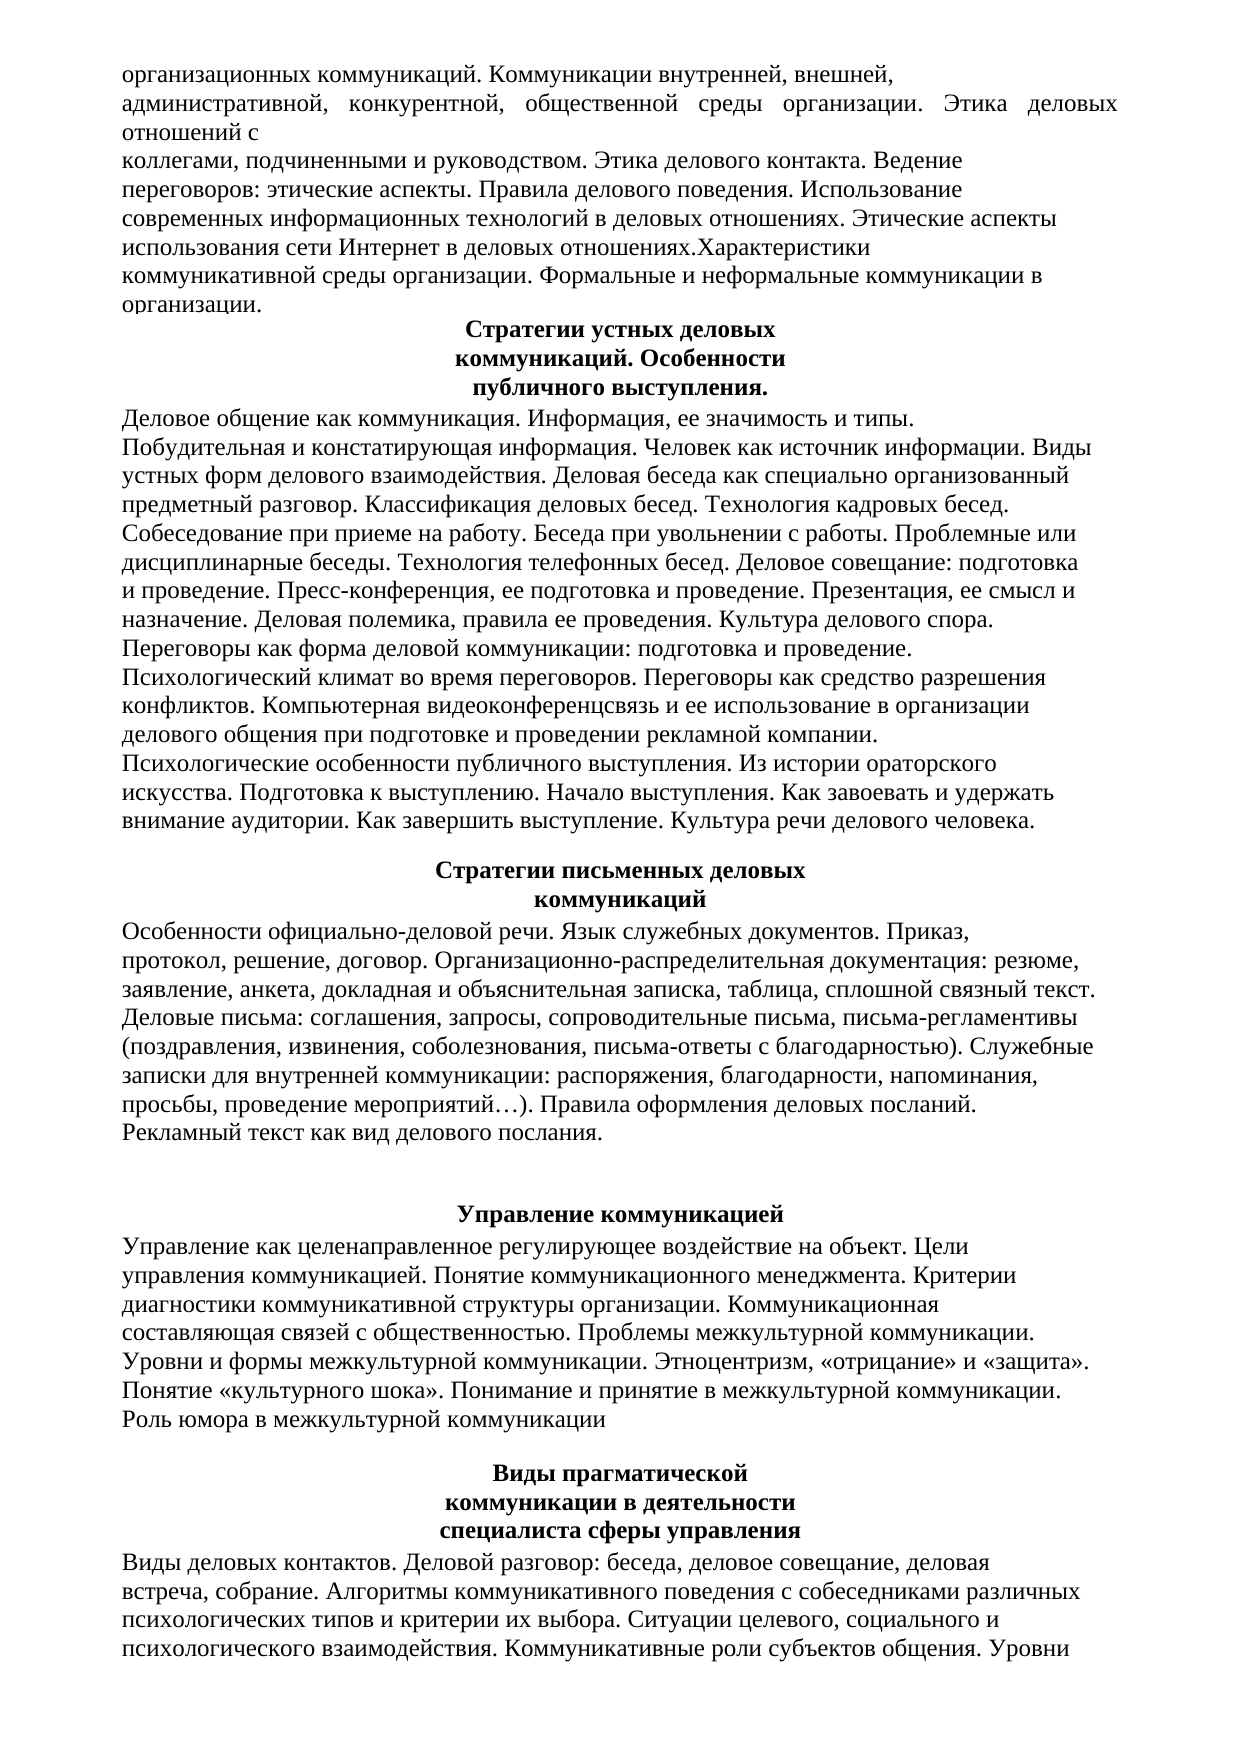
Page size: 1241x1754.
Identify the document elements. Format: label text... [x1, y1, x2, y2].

table_cell Виды прагматической коммуникации в деятельности специалиста сферы управления [118, 1458, 1122, 1547]
table_cell Стратегии письменных деловых коммуникаций [118, 855, 1122, 916]
table_cell Особенности официально-деловой речи. Язык служебных документов. Приказ, протокол, решение, договор. Организационно-распределительная документация: резюме, заявление, анкета, докладная и объяснительная записка, таблица, сплошной связный текст. Деловые письма: соглашения, запросы, сопроводительные письма, письма-регламентивы (поздравления, извинения, соболезнования, письма-ответы с благодарностью). Служебные записки для внутренней коммуникации: распоряжения, благодарности, напоминания, просьбы, проведение мероприятий…). Правила оформления деловых посланий. Рекламный текст как вид делового послания. [118, 916, 1122, 1199]
table_cell Управление коммуникацией [118, 1200, 1122, 1231]
table_cell Виды деловых контактов. Деловой разговор: беседа, деловое совещание, деловая встреча, собрание. Алгоритмы коммуникативного поведения с собеседниками различных психологических типов и критерии их выбора. Ситуации целевого, социального и психологического взаимодействия. Коммуникативные роли субъектов общения. Уровни [118, 1547, 1122, 1662]
table_header организационных коммуникаций. Коммуникации внутренней, внешней, административной, конкурентной, общественной среды организации. Этика деловых отношений с коллегами, подчиненными и руководством. Этика делового контакта. Ведение переговоров: этические аспекты. Правила делового поведения. Использование современных информационных технологий в деловых отношениях. Этические аспекты использования сети Интернет в деловых отношениях.Характеристики коммуникативной среды организации. Формальные и неформальные коммуникации в организации. [118, 59, 1122, 314]
table_cell Управление как целенаправленное регулирующее воздействие на объект. Цели управления коммуникацией. Понятие коммуникационного менеджмента. Критерии диагностики коммуникативной структуры организации. Коммуникационная составляющая связей с общественностью. Проблемы межкультурной коммуникации. Уровни и формы межкультурной коммуникации. Этноцентризм, «отрицание» и «защита». Понятие «культурного шока». Понимание и принятие в межкультурной коммуникации. Роль юмора в межкультурной коммуникации [118, 1231, 1122, 1458]
table_cell Деловое общение как коммуникация. Информация, ее значимость и типы. Побудительная и констатирующая информация. Человек как источник информации. Виды устных форм делового взаимодействия. Деловая беседа как специально организованный предметный разговор. Классификация деловых бесед. Технология кадровых бесед. Собеседование при приеме на работу. Беседа при увольнении с работы. Проблемные или дисциплинарные беседы. Технология телефонных бесед. Деловое совещание: подготовка и проведение. Пресс-конференция, ее подготовка и проведение. Презентация, ее смысл и назначение. Деловая полемика, правила ее проведения. Культура делового спора. Переговоры как форма деловой коммуникации: подготовка и проведение. Психологический климат во время переговоров. Переговоры как средство разрешения конфликтов. Компьютерная видеоконференцсвязь и ее использование в организации делового общения при подготовке и проведении рекламной компании. Психологические особенности публичного выступления. Из истории ораторского искусства. Подготовка к выступлению. Начало выступления. Как завоевать и удержать внимание аудитории. Как завершить выступление. Культура речи делового человека. [118, 403, 1122, 855]
table_cell Стратегии устных деловых коммуникаций. Особенности публичного выступления. [118, 314, 1122, 403]
